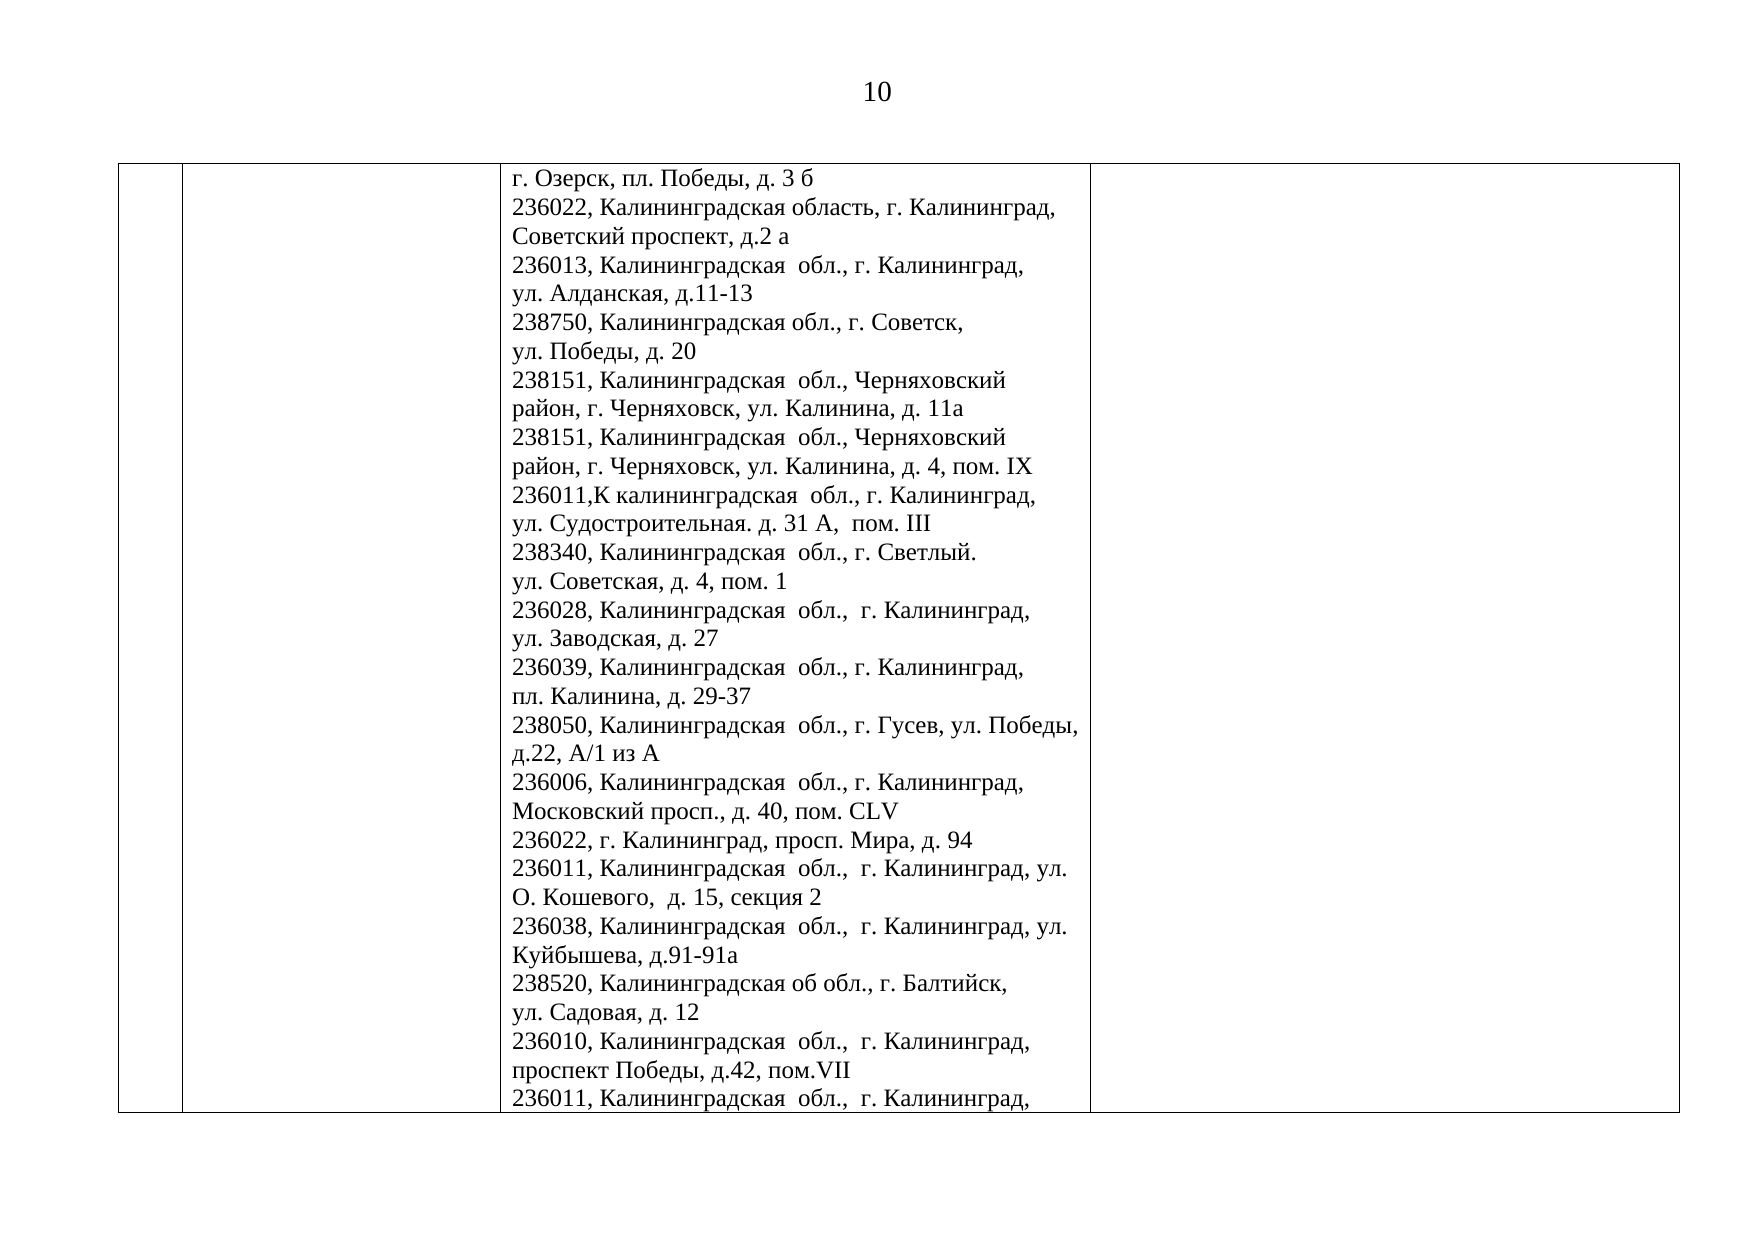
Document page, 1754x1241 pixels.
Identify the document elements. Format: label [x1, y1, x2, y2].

table_cell [183, 164, 500, 1112]
table_cell [501, 164, 1090, 1112]
table_cell [1091, 164, 1679, 1112]
table_cell [119, 164, 182, 1112]
